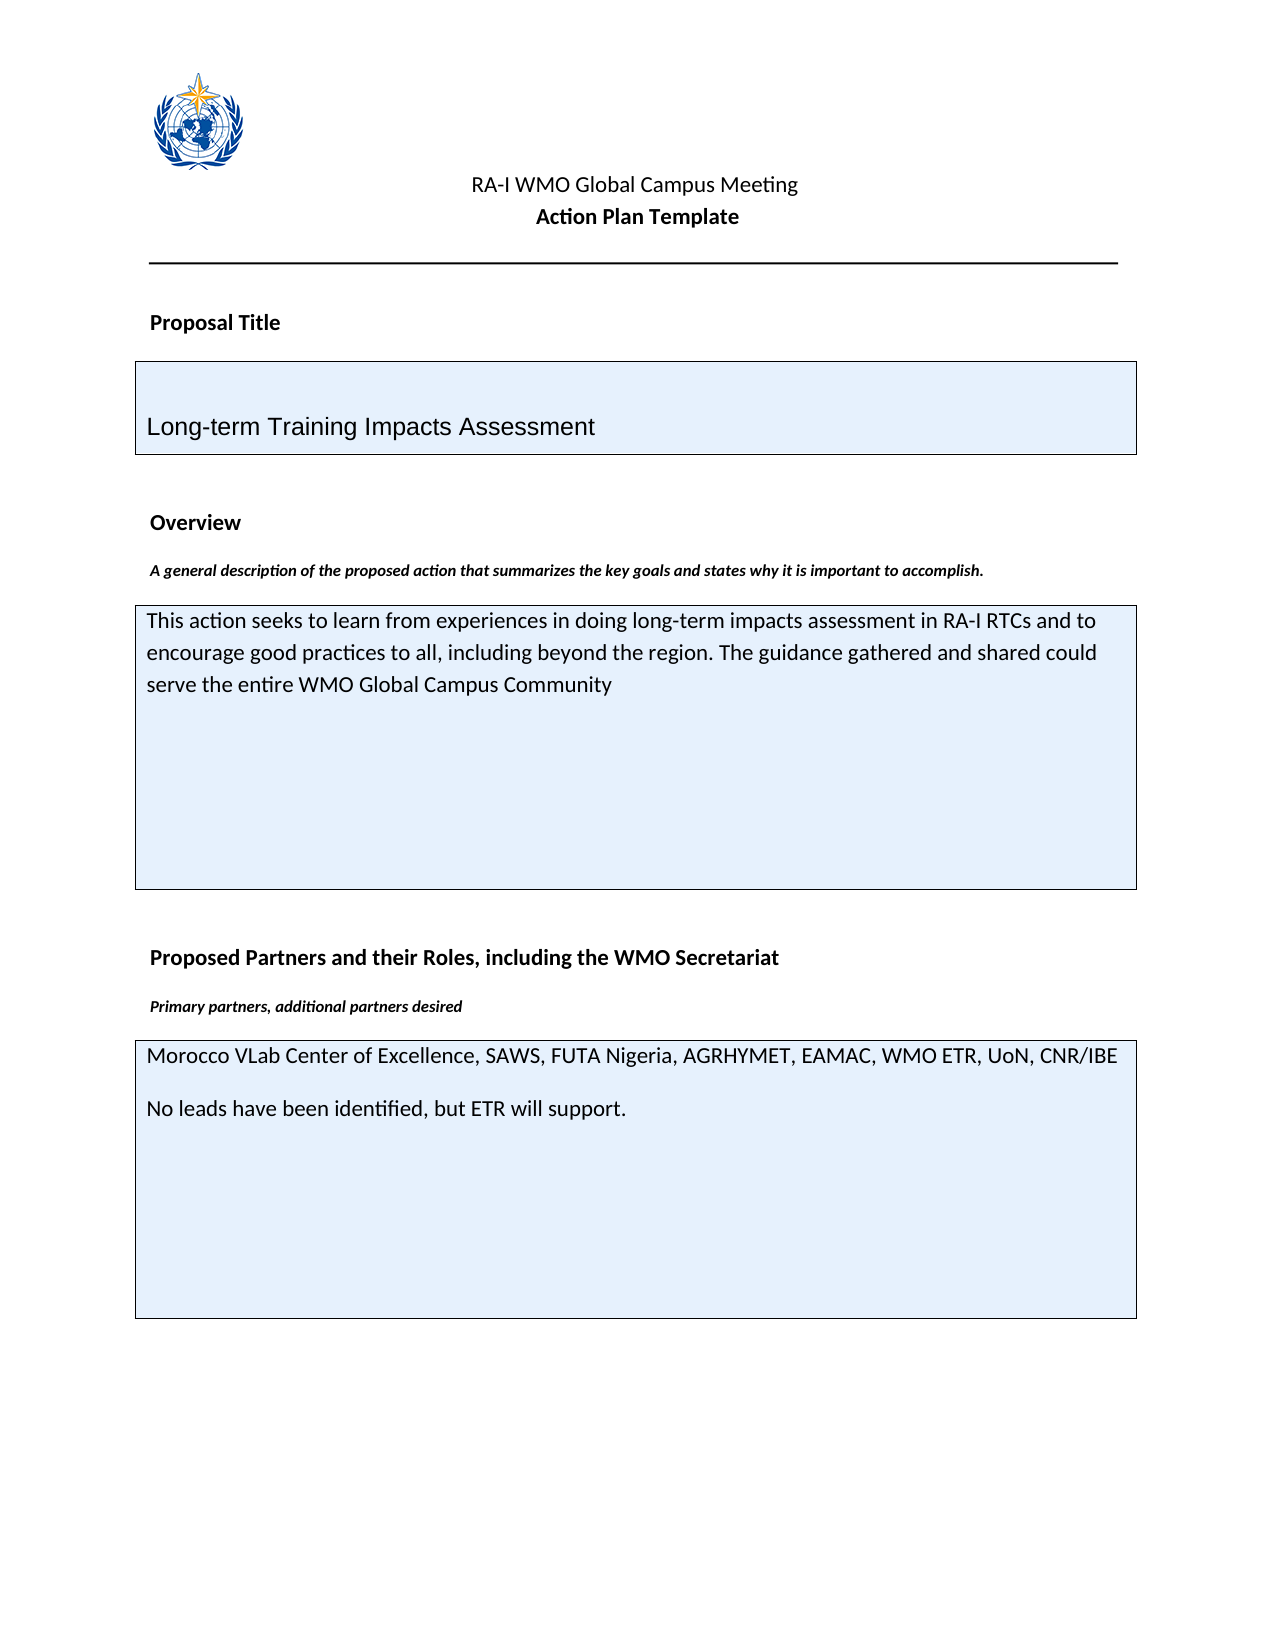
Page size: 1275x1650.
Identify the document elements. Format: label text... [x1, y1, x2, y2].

picture [150, 73, 247, 170]
text Overview [150, 508, 1125, 536]
text Proposal Title [150, 308, 1125, 336]
text A general description of the proposed action that summarizes the key goals and states why it is important to accomplish. [150, 561, 1125, 581]
table_header Long-term Training Impacts Assessment [136, 362, 1136, 453]
text Primary partners, additional partners desired [150, 996, 1125, 1017]
text RA-I WMO Global Campus Meeting Action Plan Template [150, 170, 1125, 230]
table_header This action seeks to learn from experiences in doing long-term impacts assessment in RA-I RTCs and to encourage good practices to all, including beyond the region. The guidance gathered and shared could serve the entire WMO Global Campus Community [136, 606, 1136, 889]
text Proposed Partners and their Roles, including the WMO Secretariat [150, 943, 1125, 971]
table_header Morocco VLab Center of Excellence, SAWS, FUTA Nigeria, AGRHYMET, EAMAC, WMO ETR, UoN, CNR/IBE No leads have been identified, but ETR will support. [136, 1041, 1136, 1318]
